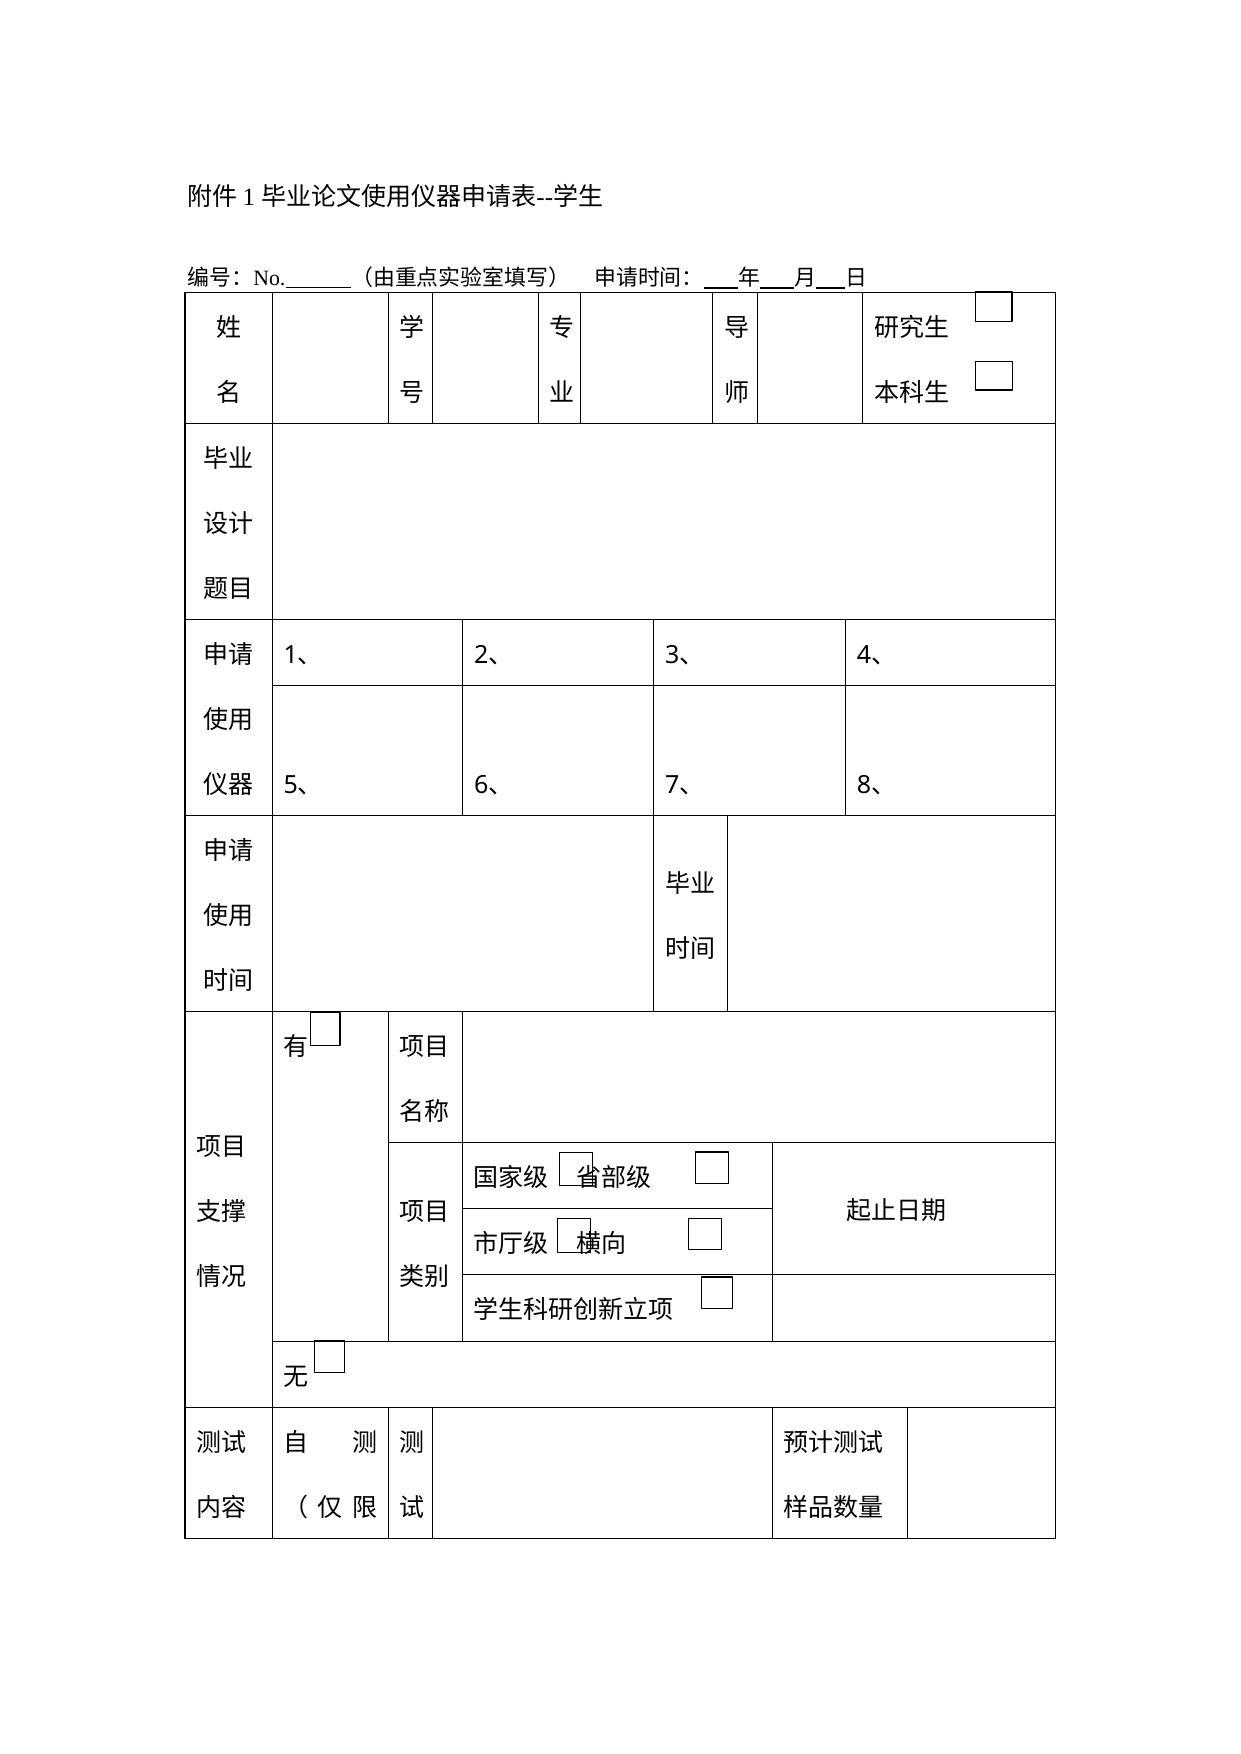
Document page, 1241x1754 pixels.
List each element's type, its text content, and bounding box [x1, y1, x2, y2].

table_cell [908, 1408, 1055, 1538]
table_cell 无 [273, 1342, 1055, 1407]
table_cell 项目 支撑 情况 [186, 1012, 272, 1407]
table_header [433, 293, 538, 423]
table_header [273, 293, 388, 423]
table_cell 起止日期 [773, 1143, 1055, 1274]
table_cell 6、 [463, 686, 653, 815]
table_cell [273, 424, 1055, 619]
table_header 研究生 本科生 [863, 293, 1055, 423]
table_cell [433, 1408, 772, 1538]
table_cell 预计测试 样品数量 [773, 1408, 907, 1538]
table_cell 测试 内容 [186, 1408, 272, 1538]
table_cell 7、 [654, 686, 845, 815]
table_cell 5、 [273, 686, 462, 815]
table_cell 测试 内容 [389, 1408, 432, 1538]
table_cell 学生科研创新立项 [463, 1275, 772, 1341]
table_cell 自测（仅限研究生） [273, 1408, 388, 1538]
table_cell 3、 [654, 620, 845, 685]
table_cell [273, 816, 653, 1011]
table_cell 毕业 时间 [654, 816, 727, 1011]
text 附件1 毕业论文使用仪器申请表--学生 [187, 162, 1053, 227]
table_cell 项目 名称 [389, 1012, 462, 1142]
table_cell 市厅级 横向 [463, 1209, 772, 1274]
table_cell 有 [273, 1012, 388, 1341]
table_header [758, 293, 862, 423]
table_cell 国家级 省部级 [463, 1143, 772, 1208]
table_cell 1、 [273, 620, 462, 685]
table_cell 2、 [463, 620, 653, 685]
table_cell [773, 1275, 1055, 1341]
table_header 专 业 [539, 293, 580, 423]
text 编号：No. （由重点实验室填写） 申请时间： 年 月 日 [187, 259, 1053, 292]
table_header 导 师 [713, 293, 757, 423]
table_cell 毕业设计题目 [186, 424, 272, 619]
table_header [581, 293, 712, 423]
table_cell [728, 816, 1055, 1011]
table_header 姓 名 [186, 293, 272, 423]
table_header 学 号 [389, 293, 432, 423]
table_cell 申请使用仪器 [186, 620, 272, 815]
table_cell 申请使用时间 [186, 816, 272, 1011]
table_cell 项目 类别 [389, 1143, 462, 1341]
table_cell 4、 [846, 620, 1055, 685]
table_cell 8、 [846, 686, 1055, 815]
table_cell [463, 1012, 1055, 1142]
